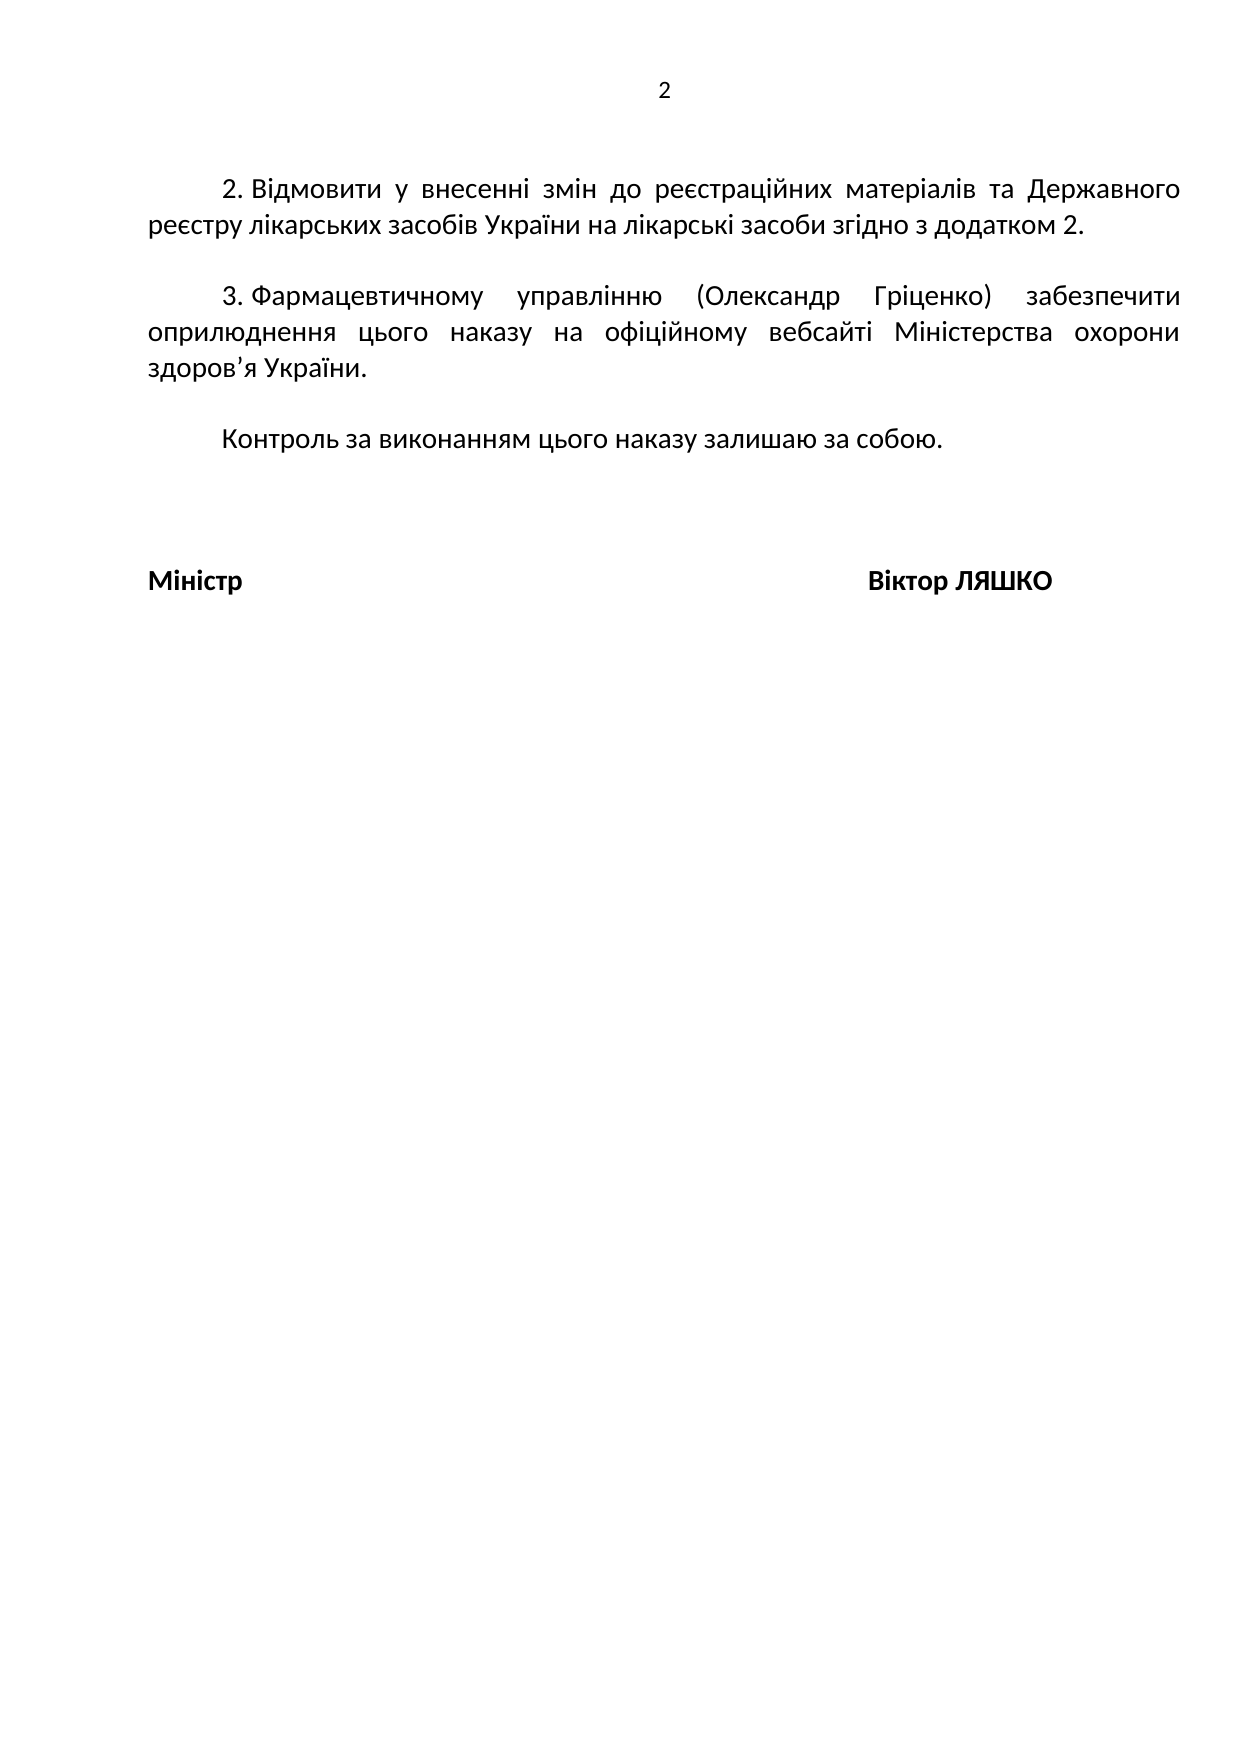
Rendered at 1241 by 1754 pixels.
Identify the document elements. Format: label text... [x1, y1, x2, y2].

text Міністр Віктор ЛЯШКО [148, 562, 1181, 598]
list Фармацевтичному управлінню (Олександр Гріценко) забезпечити оприлюднення цього наказу на офіційному вебсайті Міністерства охорони здоров’я України. [148, 277, 1181, 384]
text Контроль за виконанням цього наказу залишаю за собою. [222, 420, 1181, 456]
list Відмовити у внесенні змін до реєстраційних матеріалів та Державного реєстру лікарських засобів України на лікарські засоби згідно з додатком 2. [148, 171, 1181, 242]
